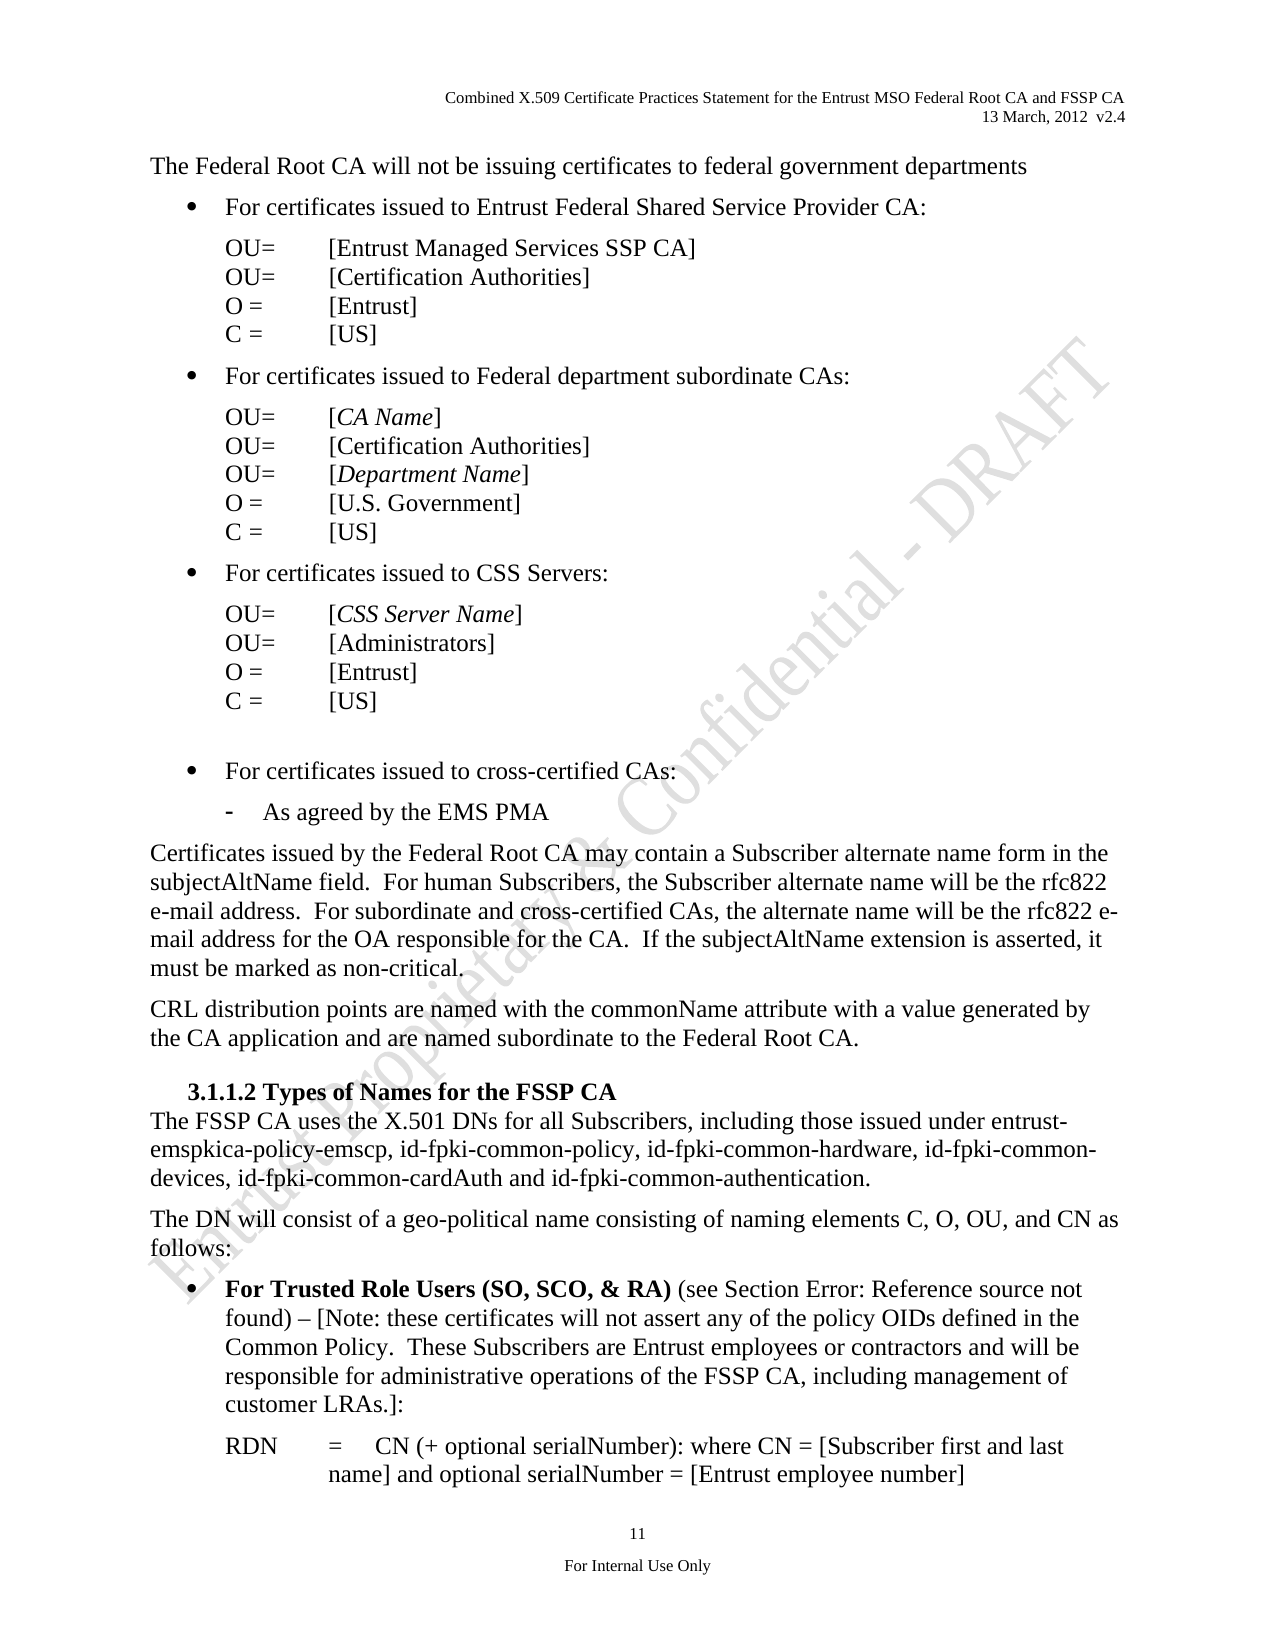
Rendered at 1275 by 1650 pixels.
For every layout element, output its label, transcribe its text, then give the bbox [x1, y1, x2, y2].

text O = [ Government] [225, 488, 1125, 517]
text For certificates issued to Federal department subordinate CAs: [187, 361, 1125, 389]
text C = [US] [225, 319, 1125, 348]
text distribution points are named with the commonName attribute with a value generated by the CA application and are named subordinate to the Federal Root CA. [150, 994, 1125, 1052]
text OU = [Department Name] [225, 459, 1125, 488]
text The Federal Root CA will not be issuing certificates to federal government departments [150, 151, 1125, 179]
text OU = [Entrust Managed Services CA] [225, 233, 1125, 262]
text The DN will consist of a geo-political name consisting of naming elements C, O, OU, and CN as follows: [150, 1204, 1125, 1262]
text OU = [Administrators] [225, 628, 1125, 657]
text O = [Entrust] [225, 657, 1125, 686]
text For certificates issued to cross-certified CAs: [187, 756, 1125, 784]
text OU = [ Server Name] [225, 599, 1125, 628]
text C = [US] [225, 686, 1125, 714]
text The FSSP CA uses the X.501 DNs for all Subscribers, including those issued under entrust-emspkica-policy-emscp, id-fpki-common-policy, id-fpki-common-hardware, id-fpki-common-devices, id-fpki-common-cardAuth and id-fpki-common-authentication. [150, 1106, 1125, 1192]
text = CN (+ optional serialNumber): where CN = [Subscriber first and last name] and optional serialNumber = [Entrust employee number] [225, 1431, 1125, 1488]
text OU = [Certification Authorities] [225, 431, 1125, 459]
text OU = [Certification Authorities] [225, 262, 1125, 291]
text C = [US] [225, 517, 1125, 546]
text Certificates issued by the Federal Root CA may contain a Subscriber alternate name form in the subjectAltName field. For human Subscribers, the Subscriber alternate name will be the rfc822 e-mail address. For subordinate and cross-certified CAs, the alternate name will be the rfc822 e-mail address for the OA responsible for the CA. If the subjectAltName extension is asserted, it must be marked as non-critical. [150, 838, 1125, 982]
text For Trusted Role Users (SO, , & RA) (see Section 5.2.1) – [Note: these certificates will not assert any of the policy OIDs defined in the Common Policy. These Subscribers are Entrust employees or contractors and will be responsible for administrative operations of the FSSP CA, including management of customer LRAs.]: [187, 1274, 1125, 1418]
text OU = [CA Name] [225, 402, 1125, 431]
text For certificates issued to Servers: [187, 558, 1125, 587]
subtitle Types of Names for the FSSP CA [187, 1077, 1125, 1106]
text For certificates issued to Entrust Federal Shared Service Provider CA: [187, 192, 1125, 221]
text O = [Entrust] [225, 291, 1125, 319]
text As agreed by the EMS PMA [225, 797, 1125, 826]
